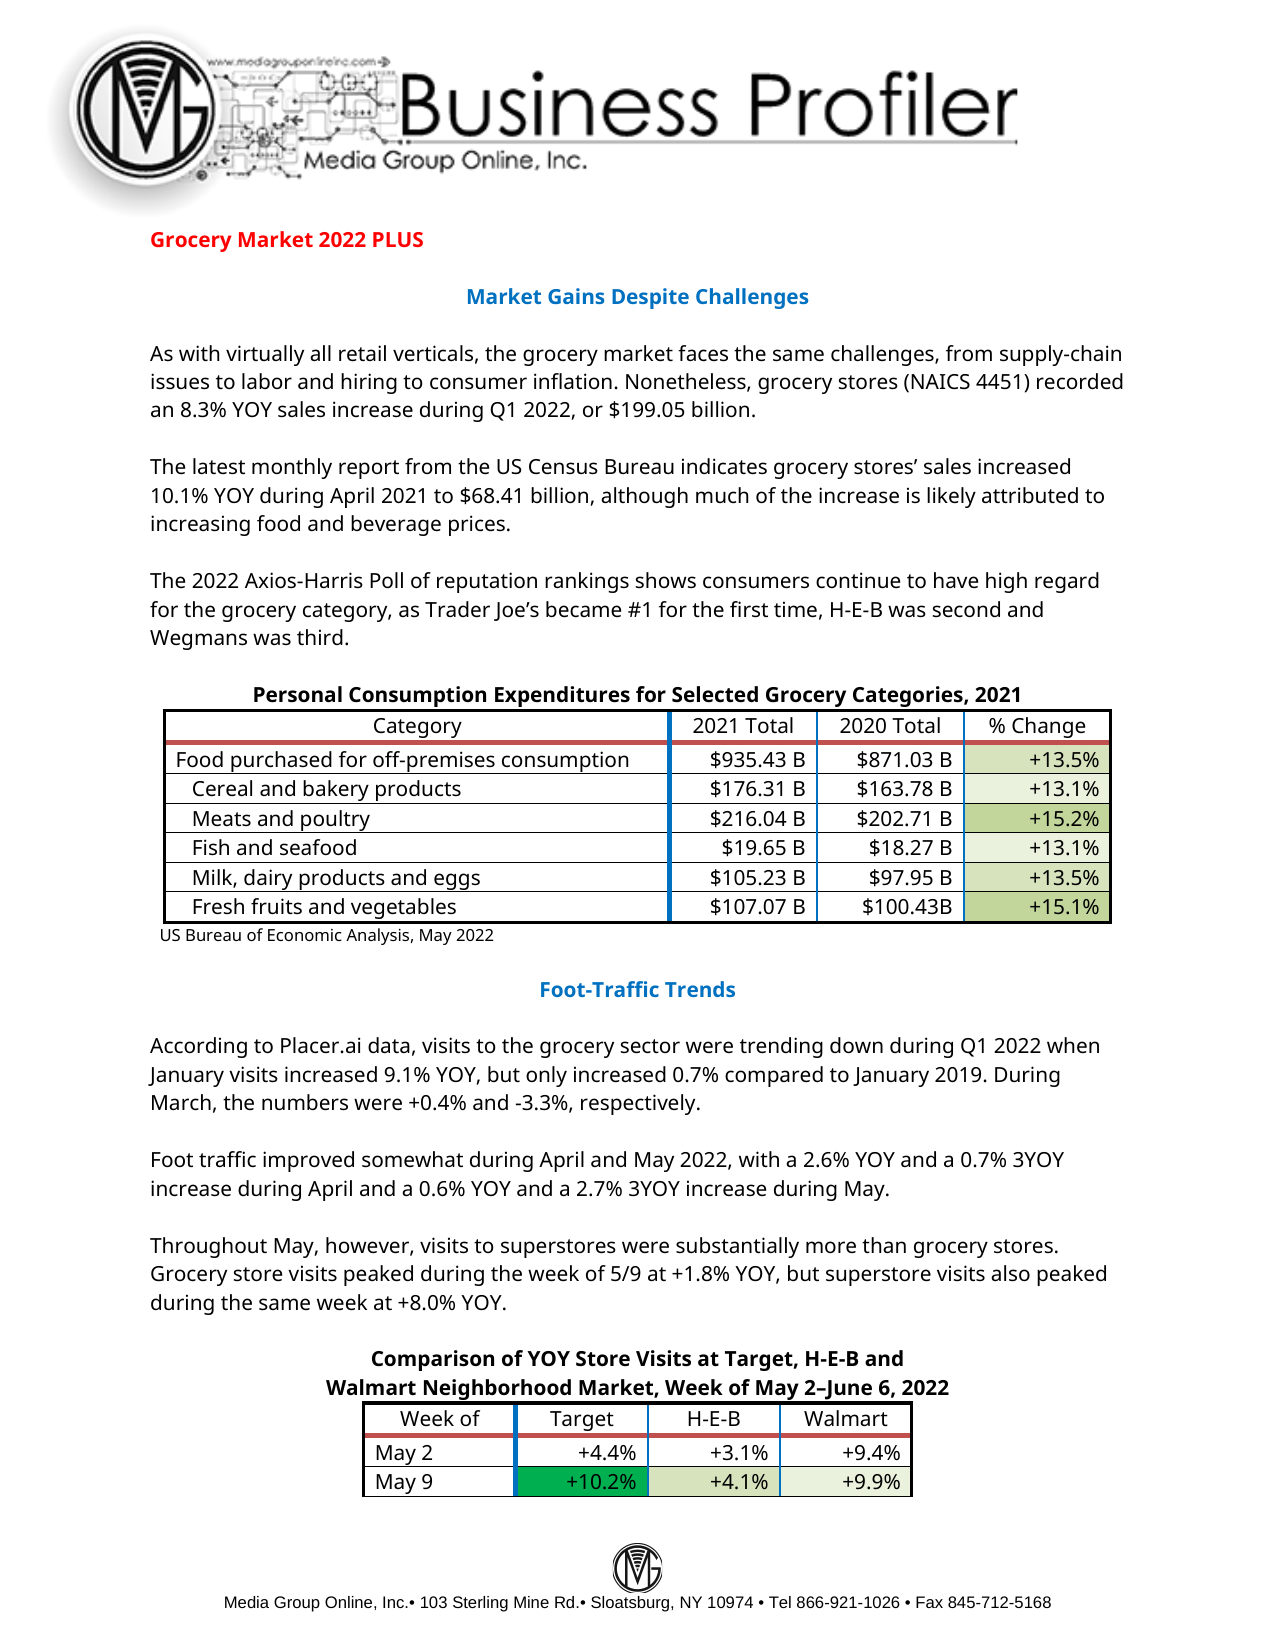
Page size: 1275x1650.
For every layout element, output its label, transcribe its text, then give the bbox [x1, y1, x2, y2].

text Throughout May, however, visits to superstores were substantially more than grocery stores. Grocery store visits peaked during the week of 5/9 at +1.8% YOY, but superstore visits also peaked during the same week at +8.0% YOY. [150, 1231, 1125, 1316]
table_cell +15.2% [965, 804, 1109, 832]
table_header % Change [965, 712, 1109, 740]
text US Bureau of Economic Analysis, May 2022 [150, 924, 1125, 946]
table_cell +13.1% [965, 774, 1109, 803]
table_cell $163.78 B [818, 774, 963, 803]
text The latest monthly report from the US Census Bureau indicates grocery stores’ sales increased 10.1% YOY during April 2021 to $68.41 billion, although much of the increase is likely attributed to increasing food and beverage prices. [150, 452, 1125, 538]
text Foot traffic improved somewhat during April and May 2022, with a 2.6% YOY and a 0.7% 3YOY increase during April and a 0.6% YOY and a 2.7% 3YOY increase during May. [150, 1145, 1125, 1202]
table_cell +10.2% [518, 1467, 647, 1496]
table_header Walmart [781, 1405, 910, 1433]
table_cell +13.1% [965, 833, 1109, 862]
text Market Gains Despite Challenges [150, 282, 1125, 310]
table_cell $107.07 B [672, 892, 816, 921]
table_cell May 9 [365, 1467, 513, 1496]
picture [612, 1543, 663, 1593]
table_header Target [518, 1405, 647, 1433]
table_cell $18.27 B [818, 833, 963, 862]
table_cell +15.1% [965, 892, 1109, 921]
text As with virtually all retail verticals, the grocery market faces the same challenges, from supply-chain issues to labor and hiring to consumer inflation. Nonetheless, grocery stores (NAICS 4451) recorded an 8.3% YOY sales increase during Q1 2022, or $199.05 billion. [150, 339, 1125, 424]
table_cell May 2 [365, 1438, 513, 1466]
table_cell +9.9% [781, 1467, 910, 1496]
table_cell Meats and poultry [166, 804, 667, 832]
table_cell +4.1% [649, 1467, 779, 1496]
table_cell $176.31 B [672, 774, 816, 803]
table_cell +4.4% [518, 1438, 647, 1466]
table_cell Fish and seafood [166, 833, 667, 862]
table_header H-E-B [649, 1405, 779, 1433]
table_cell Milk, dairy products and eggs [166, 863, 667, 891]
table_cell $202.71 B [818, 804, 963, 832]
picture [45, 23, 1017, 216]
table_cell $97.95 B [818, 863, 963, 891]
table_header Week of [365, 1405, 513, 1433]
table_cell Cereal and bakery products [166, 774, 667, 803]
table_cell +13.5% [965, 745, 1109, 773]
table_cell Food purchased for off-premises consumption [166, 745, 667, 773]
table_cell +3.1% [649, 1438, 779, 1466]
table_header 2021 Total [672, 712, 816, 740]
table_cell $19.65 B [672, 833, 816, 862]
text Walmart Neighborhood Market, Week of May 2–June 6, 2022 [150, 1373, 1125, 1401]
table_cell $935.43 B [672, 745, 816, 773]
table_cell $100.43B [818, 892, 963, 921]
text Foot-Traffic Trends [150, 975, 1125, 1003]
table_cell +13.5% [965, 863, 1109, 891]
text According to Placer.ai data, visits to the grocery sector were trending down during Q1 2022 when January visits increased 9.1% YOY, but only increased 0.7% compared to January 2019. During March, the numbers were +0.4% and -3.3%, respectively. [150, 1032, 1125, 1117]
table_cell $105.23 B [672, 863, 816, 891]
text Grocery Market 2022 PLUS [150, 225, 1125, 253]
table_header Category [166, 712, 667, 740]
table_cell +9.4% [781, 1438, 910, 1466]
text Comparison of YOY Store Visits at Target, H-E-B and [150, 1344, 1125, 1373]
table_cell $216.04 B [672, 804, 816, 832]
table_header 2020 Total [818, 712, 963, 740]
text Personal Consumption Expenditures for Selected Grocery Categories, 2021 [150, 680, 1125, 708]
text The 2022 Axios-Harris Poll of reputation rankings shows consumers continue to have high regard for the grocery category, as Trader Joe’s became #1 for the first time, H-E-B was second and Wegmans was third. [150, 566, 1125, 652]
table_cell Fresh fruits and vegetables [166, 892, 667, 921]
table_cell $871.03 B [818, 745, 963, 773]
